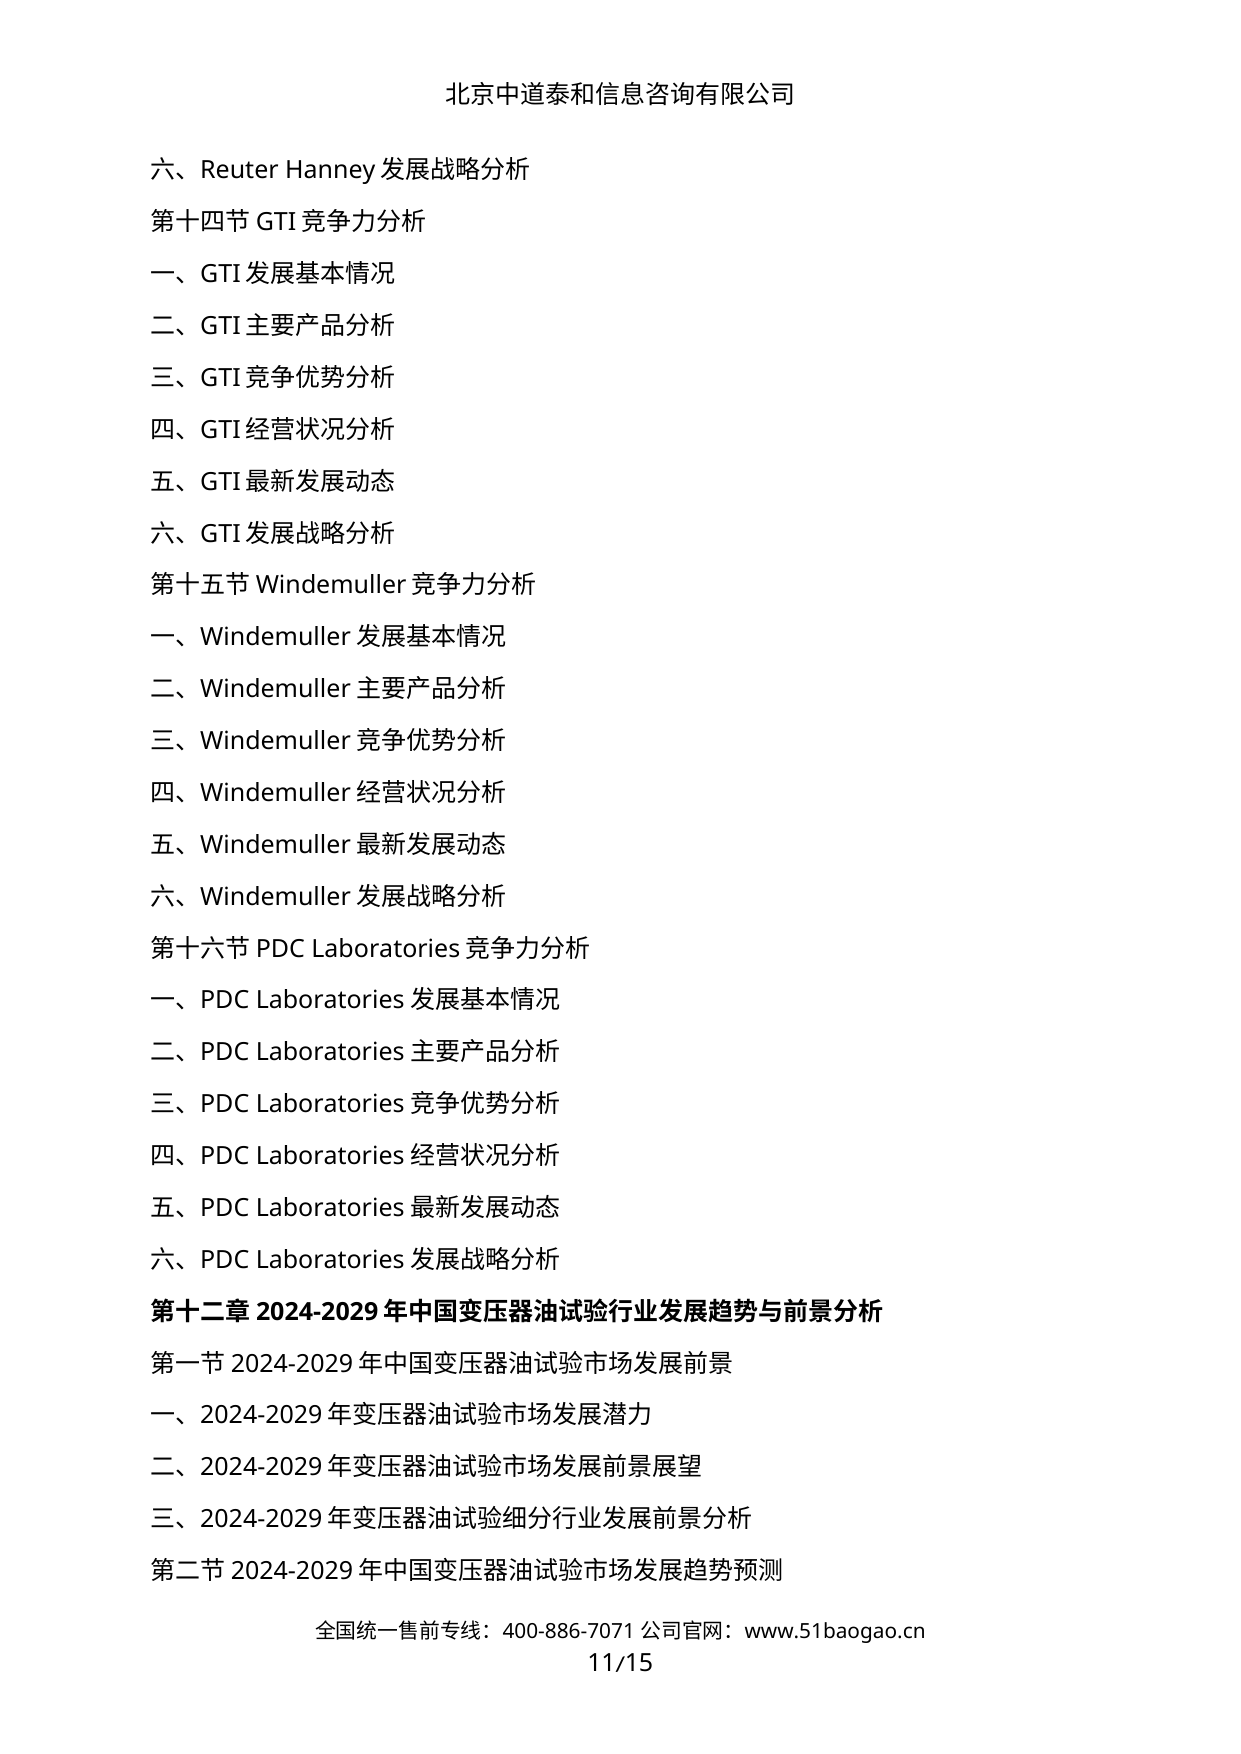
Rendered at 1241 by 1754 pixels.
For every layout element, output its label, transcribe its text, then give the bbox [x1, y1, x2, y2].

text 三、2024-2029年变压器油试验细分行业发展前景分析 [150, 1499, 1090, 1535]
text 五、Windemuller最新发展动态 [150, 824, 1090, 861]
text 第十五节 Windemuller竞争力分析 [150, 565, 1090, 601]
text 六、Reuter Hanney发展战略分析 [150, 150, 1090, 186]
text 三、Windemuller竞争优势分析 [150, 721, 1090, 757]
text 二、PDC Laboratories主要产品分析 [150, 1032, 1090, 1068]
text 四、Windemuller经营状况分析 [150, 772, 1090, 809]
text 二、GTI主要产品分析 [150, 306, 1090, 342]
text 一、GTI发展基本情况 [150, 254, 1090, 290]
text 四、PDC Laboratories经营状况分析 [150, 1136, 1090, 1172]
text 六、Windemuller发展战略分析 [150, 876, 1090, 912]
text 二、Windemuller主要产品分析 [150, 669, 1090, 705]
text 六、PDC Laboratories发展战略分析 [150, 1239, 1090, 1276]
text 五、GTI最新发展动态 [150, 461, 1090, 497]
text 第十六节 PDC Laboratories竞争力分析 [150, 928, 1090, 964]
text 四、GTI经营状况分析 [150, 409, 1090, 446]
text 第十四节 GTI竞争力分析 [150, 202, 1090, 238]
text 一、PDC Laboratories发展基本情况 [150, 980, 1090, 1016]
text 第十二章 2024-2029年中国变压器油试验行业发展趋势与前景分析 [150, 1291, 1090, 1327]
text 一、2024-2029年变压器油试验市场发展潜力 [150, 1395, 1090, 1431]
text 二、2024-2029年变压器油试验市场发展前景展望 [150, 1447, 1090, 1483]
text 一、Windemuller发展基本情况 [150, 617, 1090, 653]
text 六、GTI发展战略分析 [150, 513, 1090, 549]
text 五、PDC Laboratories最新发展动态 [150, 1187, 1090, 1224]
text 三、PDC Laboratories竞争优势分析 [150, 1084, 1090, 1120]
text 第二节 2024-2029年中国变压器油试验市场发展趋势预测 [150, 1551, 1090, 1587]
text 第一节 2024-2029年中国变压器油试验市场发展前景 [150, 1343, 1090, 1379]
text 三、GTI竞争优势分析 [150, 357, 1090, 394]
